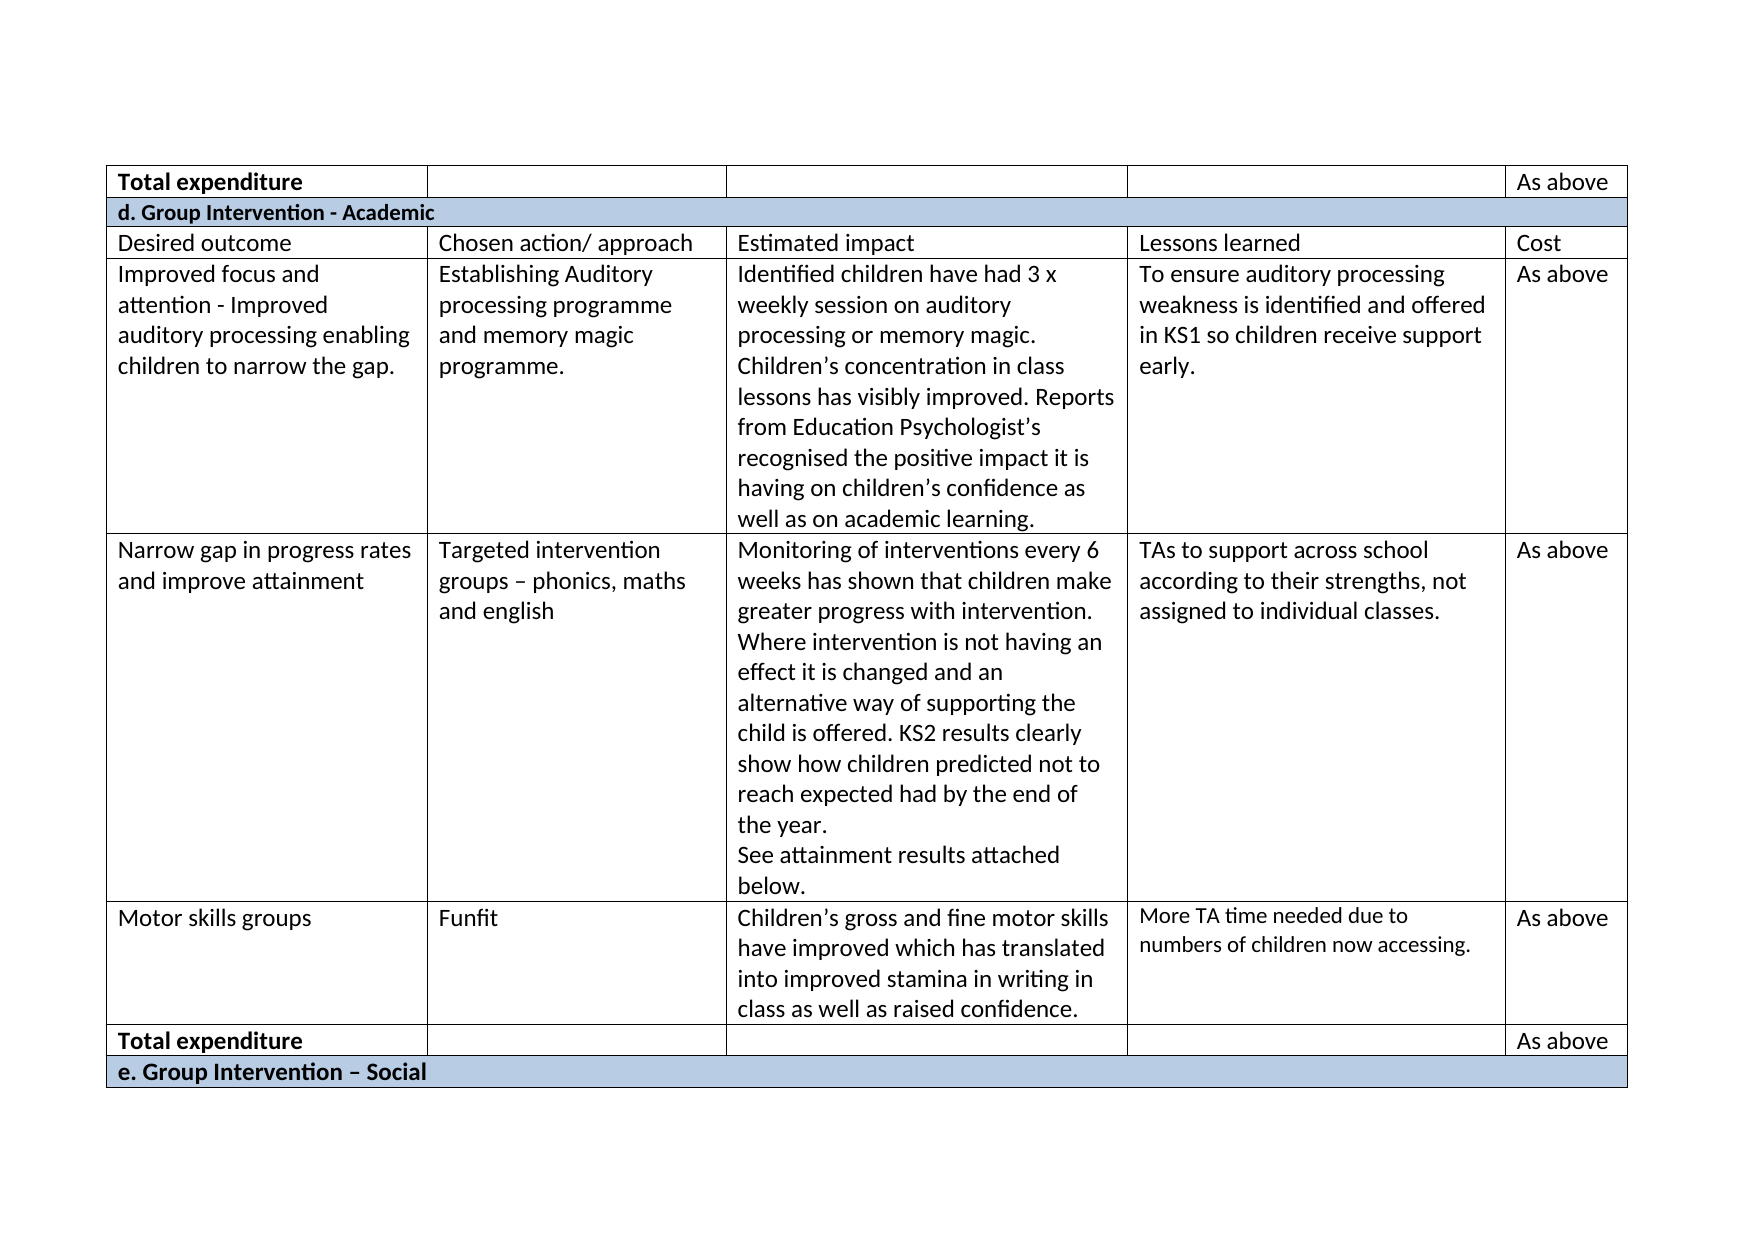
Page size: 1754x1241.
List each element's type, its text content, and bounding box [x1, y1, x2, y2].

table_cell As above [1506, 534, 1627, 901]
table_cell [727, 166, 1127, 197]
table_cell Desired outcome [107, 227, 427, 258]
table_cell [428, 1025, 726, 1055]
table_cell Chosen action/ approach [428, 227, 726, 258]
table_cell Estimated impact [727, 227, 1127, 258]
table_cell As above [1506, 902, 1627, 1024]
table_cell Cost [1506, 227, 1627, 258]
table_cell Identified children have had 3 x weekly session on auditory processing or memory magic. Children’s concentration in class lessons has visibly improved. Reports from Education Psychologist’s recognised the positive impact it is having on children’s confidence as well as on academic learning. [727, 259, 1127, 533]
table_cell [428, 166, 726, 197]
table_cell Children’s gross and fine motor skills have improved which has translated into improved stamina in writing in class as well as raised confidence. [727, 902, 1127, 1024]
table_cell Lessons learned [1128, 227, 1505, 258]
table_cell Narrow gap in progress rates and improve attainment [107, 534, 427, 901]
table_cell Total expenditure [107, 1025, 427, 1055]
table_cell Total expenditure [107, 166, 427, 197]
table_cell [1128, 166, 1505, 197]
table_cell Monitoring of interventions every 6 weeks has shown that children make greater progress with intervention. Where intervention is not having an effect it is changed and an alternative way of supporting the child is offered. KS2 results clearly show how children predicted not to reach expected had by the end of the year. See attainment results attached below. [727, 534, 1127, 901]
table_cell As above [1506, 259, 1627, 533]
table_cell More TA time needed due to numbers of children now accessing. [1128, 902, 1505, 1024]
table_cell d. Group Intervention - Academic [107, 198, 1627, 226]
table_cell To ensure auditory processing weakness is identified and offered in KS1 so children receive support early. [1128, 259, 1505, 533]
table_cell As above [1506, 166, 1627, 197]
table_cell Establishing Auditory processing programme and memory magic programme. [428, 259, 726, 533]
table_cell Improved focus and attention - Improved auditory processing enabling children to narrow the gap. [107, 259, 427, 533]
table_cell e. Group Intervention – Social [107, 1056, 1627, 1087]
table_cell Motor skills groups [107, 902, 427, 1024]
table_cell Funfit [428, 902, 726, 1024]
table_cell [727, 1025, 1127, 1055]
table_cell [1128, 1025, 1505, 1055]
table_cell TAs to support across school according to their strengths, not assigned to individual classes. [1128, 534, 1505, 901]
table_cell As above [1506, 1025, 1627, 1055]
table_cell Targeted intervention groups – phonics, maths and english [428, 534, 726, 901]
